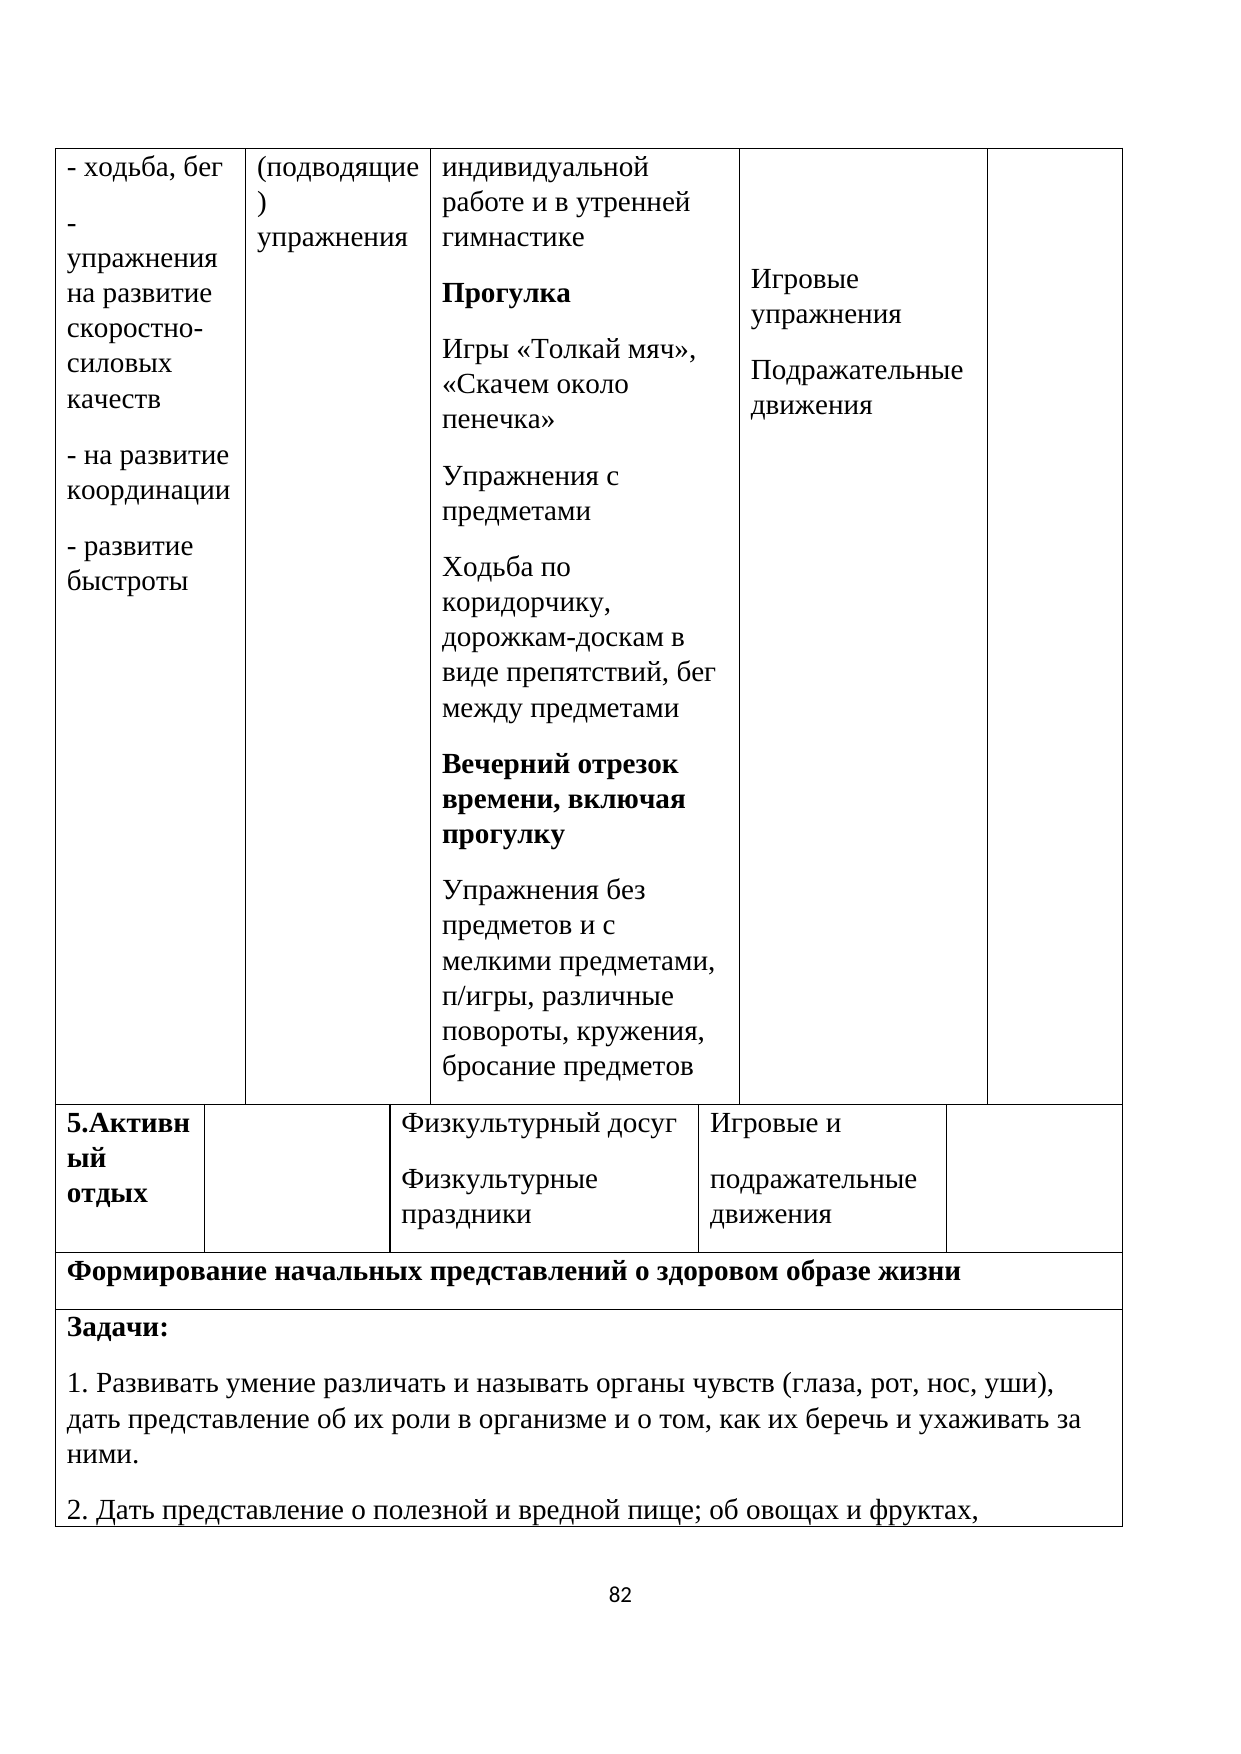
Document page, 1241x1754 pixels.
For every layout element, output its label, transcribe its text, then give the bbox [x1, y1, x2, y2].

table_cell Игровые и подражательные движения [699, 1105, 946, 1252]
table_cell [56, 149, 245, 1104]
table_cell Формирование начальных представлений о здоровом образе жизни [56, 1253, 1122, 1308]
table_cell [740, 149, 987, 1104]
table_cell 5.Активный отдых [56, 1105, 204, 1252]
table_cell [205, 1105, 389, 1252]
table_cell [988, 149, 1122, 1104]
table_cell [56, 1310, 1122, 1526]
table_cell [947, 1105, 1122, 1252]
table_cell Физкультурный досуг Физкультурные праздники [391, 1105, 698, 1252]
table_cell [246, 149, 430, 1104]
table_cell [431, 149, 739, 1104]
